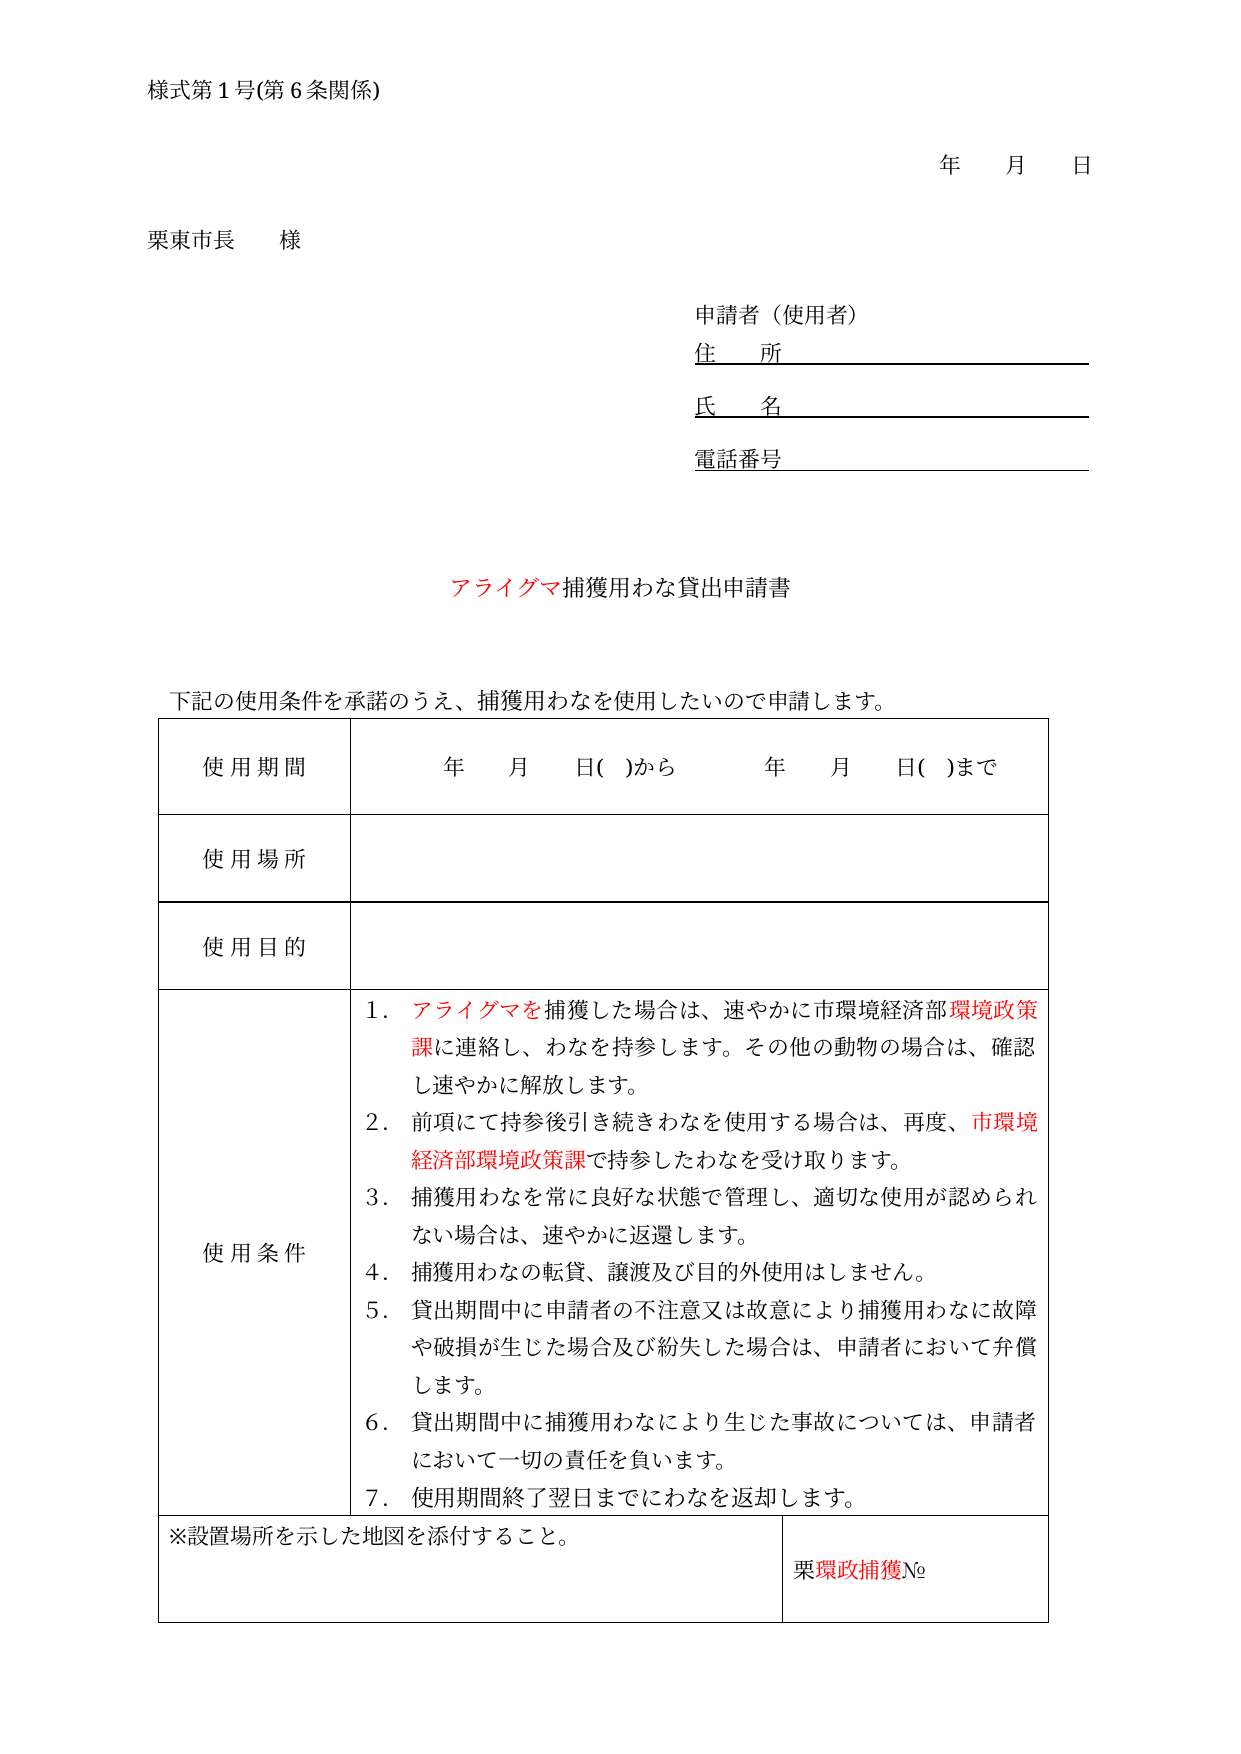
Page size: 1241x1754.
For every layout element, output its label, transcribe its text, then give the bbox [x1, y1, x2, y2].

table_cell 使用目的 [159, 903, 350, 989]
text 栗東市長 様 [148, 221, 1092, 258]
table_cell アライグマを捕獲した場合は、速やかに市環境経済部環境政策課に連絡し、わなを持参します。その他の動物の場合は、確認し速やかに解放します。 前項にて持参後引き続きわなを使用する場合は、再度、市環境経済部環境政策課で持参したわなを受け取ります。 捕獲用わなを常に良好な状態で管理し、適切な使用が認められない場合は、速やかに返還します。 捕獲用わなの転貸、譲渡及び目的外使用はしません。 貸出期間中に申請者の不注意又は故意により捕獲用わなに故障や破損が生じた場合及び紛失した場合は、申請者において弁償します。 貸出期間中に捕獲用わなにより生じた事故については、申請者において一切の責任を負います。 使用期間終了翌日までにわなを返却します。 [351, 990, 1048, 1515]
text 下記の使用条件を承諾のうえ、捕獲用わなを使用したいので申請します。 [148, 680, 1092, 718]
table_header 使用期間 [159, 719, 350, 813]
table_header 年 月 日( )から 年 月 日( )まで [351, 719, 1048, 813]
text アライグマ捕獲用わな貸出申請書 [148, 568, 1092, 605]
text 氏 名 [148, 386, 1093, 424]
text 住 所 [148, 333, 1093, 371]
table_cell [351, 903, 1048, 989]
text 様式第1号(第6条関係) [148, 71, 1092, 108]
text 電話番号 [148, 440, 1093, 477]
text 年 月 日 [148, 146, 1092, 183]
table_cell 栗環政捕獲№ [783, 1516, 1048, 1622]
table_cell [351, 815, 1048, 901]
table_cell 使用条件 [159, 990, 350, 1515]
table_cell 使用場所 [159, 815, 350, 901]
text 申請者（使用者） [148, 296, 1005, 333]
table_cell ※設置場所を示した地図を添付すること。 [159, 1516, 782, 1622]
